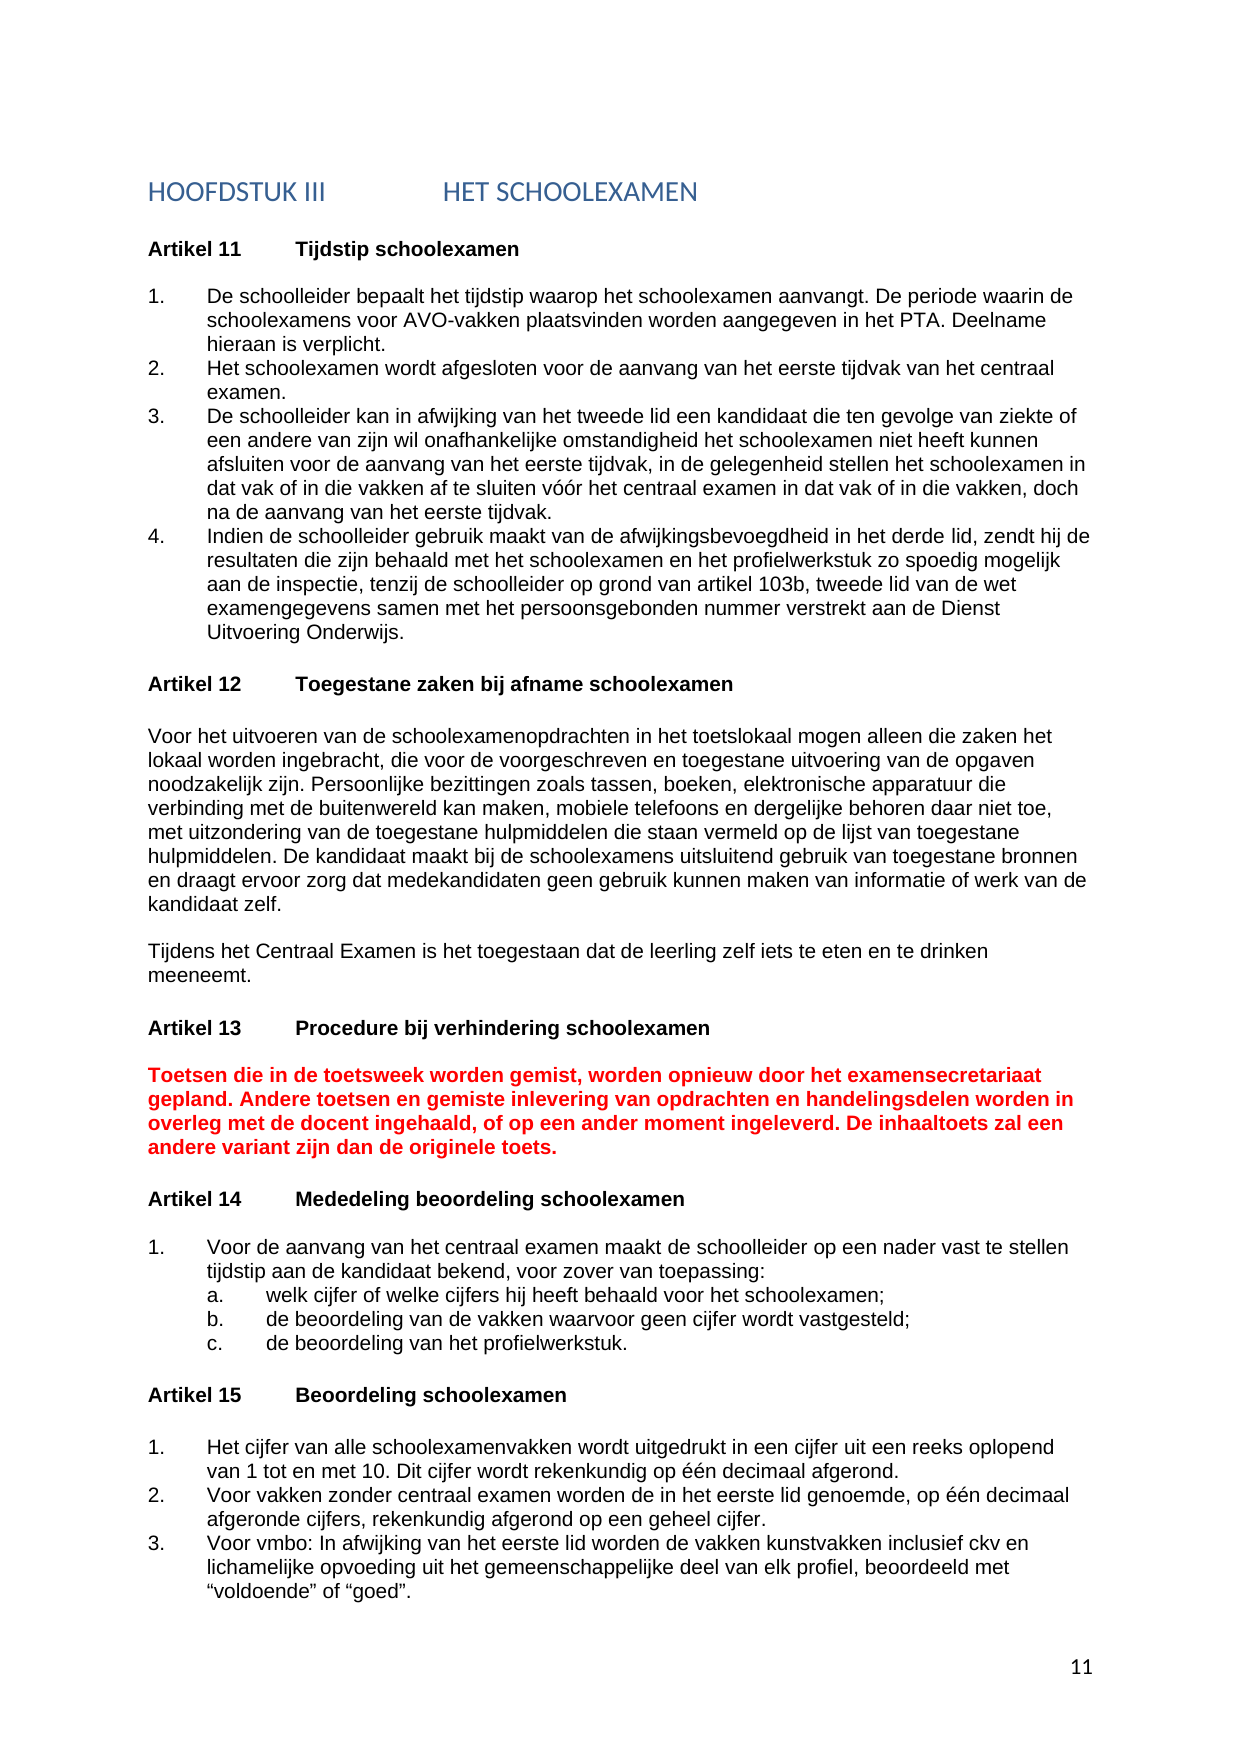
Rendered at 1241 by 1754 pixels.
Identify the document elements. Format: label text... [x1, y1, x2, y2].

subtitle Artikel 14 Mededeling beoordeling schoolexamen [148, 1187, 1093, 1211]
text 2. Voor vakken zonder centraal examen worden de in het eerste lid genoemde, op één decimaal afgeronde cijfers, rekenkundig afgerond op een geheel cijfer. [148, 1483, 1093, 1531]
text a. welk cijfer of welke cijfers hij heeft behaald voor het schoolexamen; [148, 1283, 1093, 1307]
text 4. Indien de schoolleider gebruik maakt van de afwijkingsbevoegdheid in het derde lid, zendt hij de resultaten die zijn behaald met het schoolexamen en het profielwerkstuk zo spoedig mogelijk aan de inspectie, tenzij de schoolleider op grond van artikel 103b, tweede lid van de wet examengegevens samen met het persoonsgebonden nummer verstrekt aan de Dienst Uitvoering Onderwijs. [148, 524, 1093, 644]
text 2. Het schoolexamen wordt afgesloten voor de aanvang van het eerste tijdvak van het centraal examen. [148, 356, 1093, 404]
subtitle Artikel 11 Tijdstip schoolexamen [148, 236, 1093, 260]
text Voor het uitvoeren van de schoolexamenopdrachten in het toetslokaal mogen alleen die zaken het lokaal worden ingebracht, die voor de voorgeschreven en toegestane uitvoering van de opgaven noodzakelijk zijn. Persoonlijke bezittingen zoals tassen, boeken, elektronische apparatuur die verbinding met de buitenwereld kan maken, mobiele telefoons en dergelijke behoren daar niet toe, met uitzondering van de toegestane hulpmiddelen die staan vermeld op de lijst van toegestane hulpmiddelen. De kandidaat maakt bij de schoolexamens uitsluitend gebruik van toegestane bronnen en draagt ervoor zorg dat medekandidaten geen gebruik kunnen maken van informatie of werk van de kandidaat zelf. [148, 724, 1093, 915]
text 1. De schoolleider bepaalt het tijdstip waarop het schoolexamen aanvangt. De periode waarin de schoolexamens voor AVO-vakken plaatsvinden worden aangegeven in het PTA. Deelname hieraan is verplicht. [148, 284, 1093, 356]
text Tijdens het Centraal Examen is het toegestaan dat de leerling zelf iets te eten en te drinken meeneemt. [148, 939, 1093, 987]
subtitle Artikel 15 Beoordeling schoolexamen [148, 1383, 1093, 1407]
subtitle Artikel 12 Toegestane zaken bij afname schoolexamen [148, 672, 1093, 696]
text 3. Voor vmbo: In afwijking van het eerste lid worden de vakken kunstvakken inclusief ckv en lichamelijke opvoeding uit het gemeenschappelijke deel van elk profiel, beoordeeld met “voldoende” of “goed”. [148, 1531, 1093, 1603]
text 1. Het cijfer van alle schoolexamenvakken wordt uitgedrukt in een cijfer uit een reeks oplopend van 1 tot en met 10. Dit cijfer wordt rekenkundig op één decimaal afgerond. [148, 1435, 1093, 1483]
text 3. De schoolleider kan in afwijking van het tweede lid een kandidaat die ten gevolge van ziekte of een andere van zijn wil onafhankelijke omstandigheid het schoolexamen niet heeft kunnen afsluiten voor de aanvang van het eerste tijdvak, in de gelegenheid stellen het schoolexamen in dat vak of in die vakken af te sluiten vóór het centraal examen in dat vak of in die vakken, doch na de aanvang van het eerste tijdvak. [148, 404, 1093, 524]
text b. de beoordeling van de vakken waarvoor geen cijfer wordt vastgesteld; [148, 1307, 1093, 1331]
subtitle Artikel 13 Procedure bij verhindering schoolexamen [148, 1015, 1093, 1039]
subtitle HOOFDSTUK III HET SCHOOLEXAMEN [148, 173, 1093, 208]
text 1. Voor de aanvang van het centraal examen maakt de schoolleider op een nader vast te stellen tijdstip aan de kandidaat bekend, voor zover van toepassing: [148, 1235, 1093, 1283]
text Toetsen die in de toetsweek worden gemist, worden opnieuw door het examensecretariaat gepland. Andere toetsen en gemiste inlevering van opdrachten en handelingsdelen worden in overleg met de docent ingehaald, of op een ander moment ingeleverd. De inhaaltoets zal een andere variant zijn dan de originele toets. [148, 1063, 1093, 1159]
text c. de beoordeling van het profielwerkstuk. [148, 1331, 1093, 1355]
